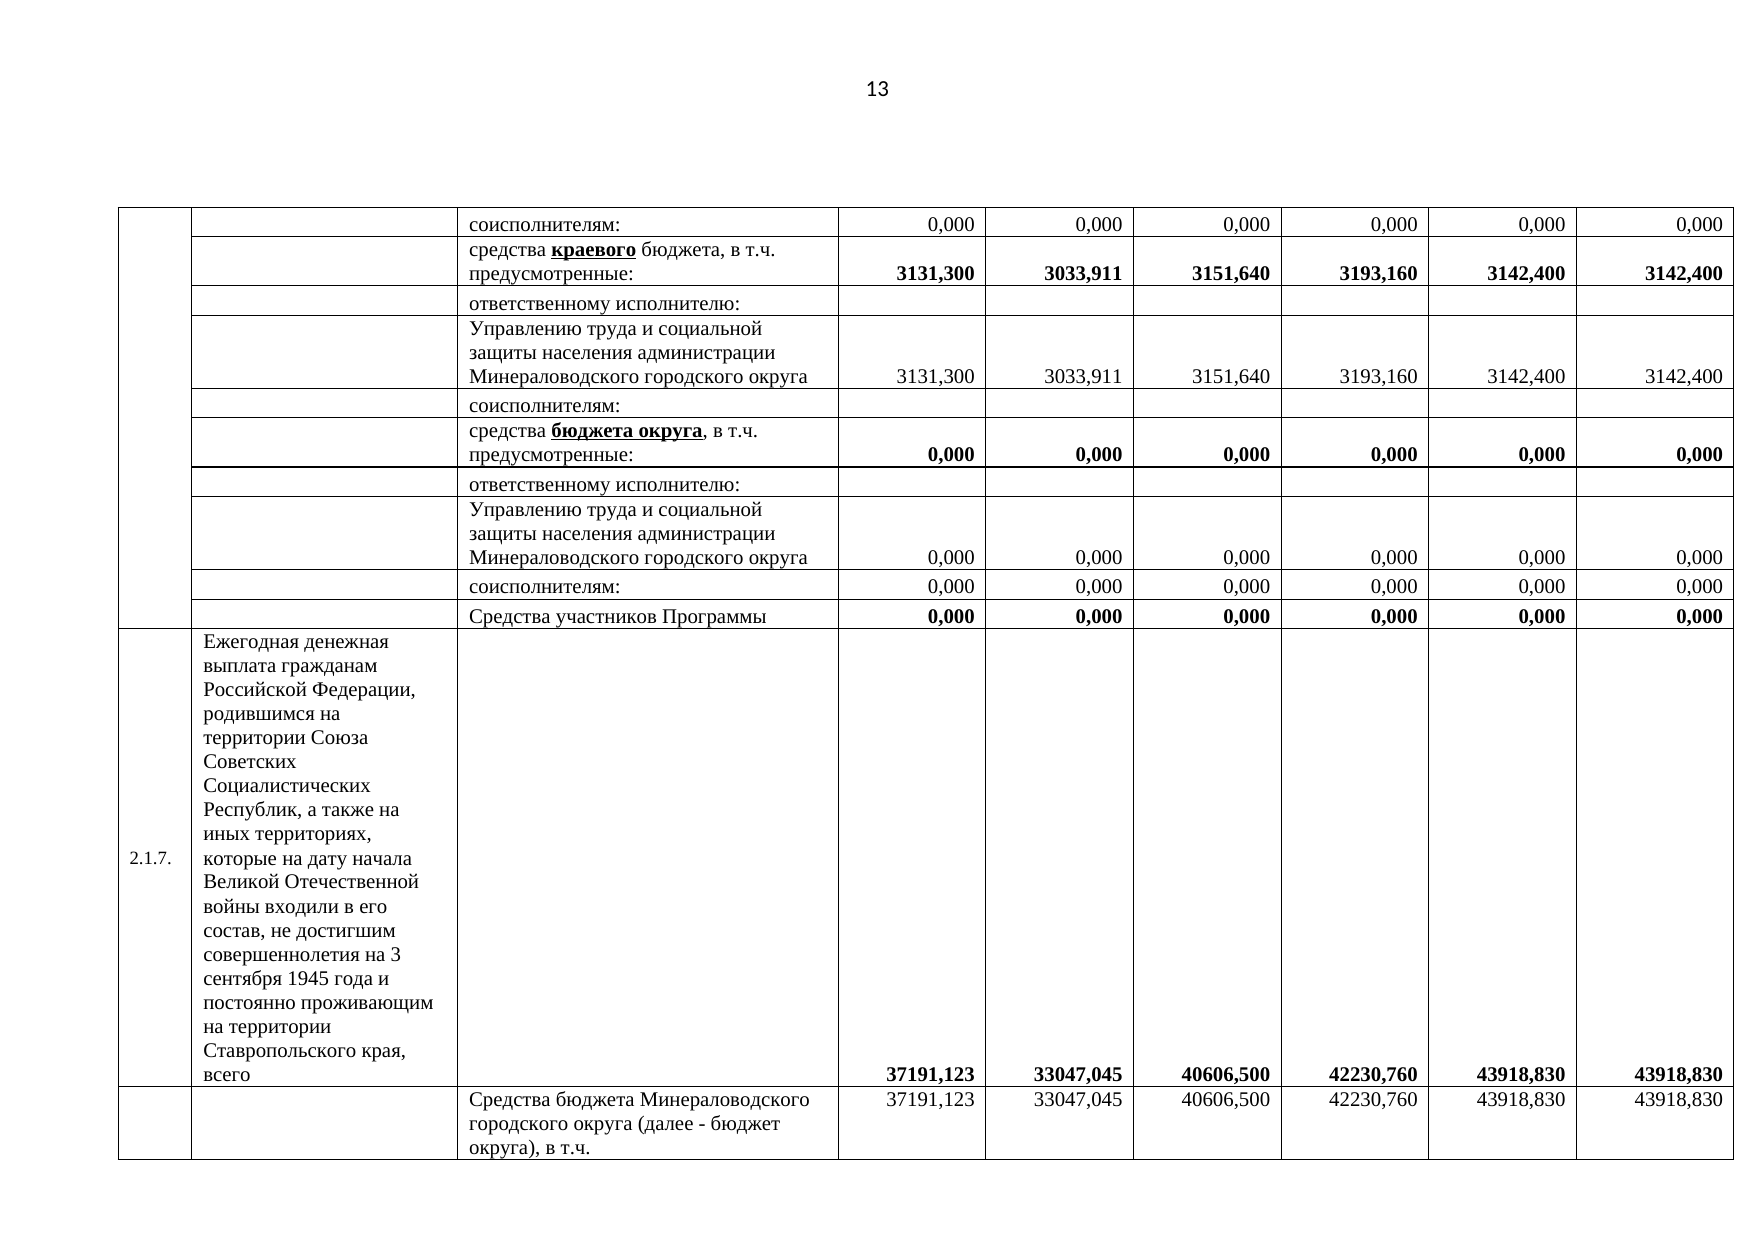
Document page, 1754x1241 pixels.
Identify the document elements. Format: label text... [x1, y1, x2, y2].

table_cell 0,000 [839, 600, 985, 628]
table_cell 3193,160 [1282, 237, 1428, 285]
table_cell 0,000 [1429, 600, 1576, 628]
table_cell 40606,500 [1134, 1087, 1281, 1159]
table_cell 40606,500 [1134, 629, 1281, 1086]
table_cell 43918,830 [1429, 1087, 1576, 1159]
table_cell 0,000 [839, 497, 985, 569]
table_cell [1429, 468, 1576, 496]
table_cell [839, 468, 985, 496]
table_cell ответственному исполнителю: [458, 286, 838, 315]
table_cell 0,000 [1577, 570, 1733, 598]
table_cell средства краевого бюджета, в т.ч. предусмотренные: [458, 237, 838, 285]
table_cell 0,000 [1282, 497, 1428, 569]
table_cell 3151,640 [1134, 237, 1281, 285]
table_cell 43918,830 [1577, 1087, 1733, 1159]
table_cell 0,000 [1429, 497, 1576, 569]
table_cell 0,000 [839, 208, 985, 236]
table_cell 3142,400 [1429, 316, 1576, 388]
table_cell 3033,911 [986, 316, 1133, 388]
table_cell [1577, 468, 1733, 496]
table_cell Средства участников Программы [458, 600, 838, 628]
table_cell соисполнителям: [458, 570, 838, 598]
table_cell 3142,400 [1577, 237, 1733, 285]
table_cell 0,000 [1134, 497, 1281, 569]
table_cell 0,000 [1134, 600, 1281, 628]
table_cell 3131,300 [839, 237, 985, 285]
table_cell [1429, 389, 1576, 417]
table_cell [192, 286, 457, 315]
table_cell 0,000 [1577, 497, 1733, 569]
table_cell 0,000 [1282, 600, 1428, 628]
table_cell [1282, 286, 1428, 315]
table_cell [192, 316, 457, 388]
table_cell 0,000 [1282, 418, 1428, 466]
table_cell 0,000 [1134, 208, 1281, 236]
table_cell 3142,400 [1577, 316, 1733, 388]
table_cell Средства бюджета Минераловодского городского округа (далее - бюджет округа), в т.ч. [458, 1087, 838, 1159]
table_cell средства бюджета округа, в т.ч. предусмотренные: [458, 418, 838, 466]
table_cell соисполнителям: [458, 208, 838, 236]
table_cell 0,000 [986, 418, 1133, 466]
table_cell [458, 629, 838, 1086]
table_cell [192, 237, 457, 285]
table_cell [192, 570, 457, 598]
table_cell [192, 468, 457, 496]
table_cell 0,000 [839, 570, 985, 598]
table_cell 3151,640 [1134, 316, 1281, 388]
table_cell 33047,045 [986, 629, 1133, 1086]
table_cell 3131,300 [839, 316, 985, 388]
table_cell 0,000 [1429, 208, 1576, 236]
table_cell соисполнителям: [458, 389, 838, 417]
table_cell 3033,911 [986, 237, 1133, 285]
table_cell [1282, 468, 1428, 496]
table_cell 2.1.7. [119, 629, 191, 1086]
table_cell 0,000 [1282, 208, 1428, 236]
table_cell [192, 389, 457, 417]
table_cell [119, 208, 191, 628]
table_cell [986, 389, 1133, 417]
table_cell [192, 497, 457, 569]
table_cell [986, 286, 1133, 315]
table_cell [119, 1087, 191, 1159]
table_cell 0,000 [1577, 208, 1733, 236]
table_cell Ежегодная денежная выплата гражданам Российской Федерации, родившимся на территории Союза Советских Социалистических Республик, а также на иных территориях, которые на дату начала Великой Отечественной войны входили в его состав, не достигшим совершеннолетия на 3 сентября 1945 года и постоянно проживающим на территории Ставропольского края, всего [192, 629, 457, 1086]
table_cell 42230,760 [1282, 629, 1428, 1086]
table_cell 0,000 [1429, 570, 1576, 598]
table_cell 37191,123 [839, 1087, 985, 1159]
table_cell 0,000 [1577, 600, 1733, 628]
table_cell ответственному исполнителю: [458, 468, 838, 496]
table_cell [1134, 389, 1281, 417]
table_cell [839, 286, 985, 315]
table_cell [1282, 389, 1428, 417]
table_cell [1134, 468, 1281, 496]
table_cell 0,000 [839, 418, 985, 466]
table_cell 0,000 [986, 600, 1133, 628]
table_cell [192, 208, 457, 236]
table_cell 0,000 [986, 570, 1133, 598]
table_cell [986, 468, 1133, 496]
table_cell Управлению труда и социальной защиты населения администрации Минераловодского городского округа [458, 497, 838, 569]
table_cell 3193,160 [1282, 316, 1428, 388]
table_cell [1577, 286, 1733, 315]
table_cell 0,000 [986, 497, 1133, 569]
table_cell 0,000 [1577, 418, 1733, 466]
table_cell 0,000 [986, 208, 1133, 236]
table_cell Управлению труда и социальной защиты населения администрации Минераловодского городского округа [458, 316, 838, 388]
table_cell 0,000 [1429, 418, 1576, 466]
table_cell 0,000 [1134, 570, 1281, 598]
table_cell 37191,123 [839, 629, 985, 1086]
table_cell 0,000 [1134, 418, 1281, 466]
table_cell [192, 600, 457, 628]
table_cell [192, 1087, 457, 1159]
table_cell [839, 389, 985, 417]
table_cell 33047,045 [986, 1087, 1133, 1159]
table_cell 43918,830 [1429, 629, 1576, 1086]
table_cell [192, 418, 457, 466]
table_cell 42230,760 [1282, 1087, 1428, 1159]
table_cell [1577, 389, 1733, 417]
table_cell 3142,400 [1429, 237, 1576, 285]
table_cell [1429, 286, 1576, 315]
table_cell [1134, 286, 1281, 315]
table_cell 43918,830 [1577, 629, 1733, 1086]
table_cell 0,000 [1282, 570, 1428, 598]
